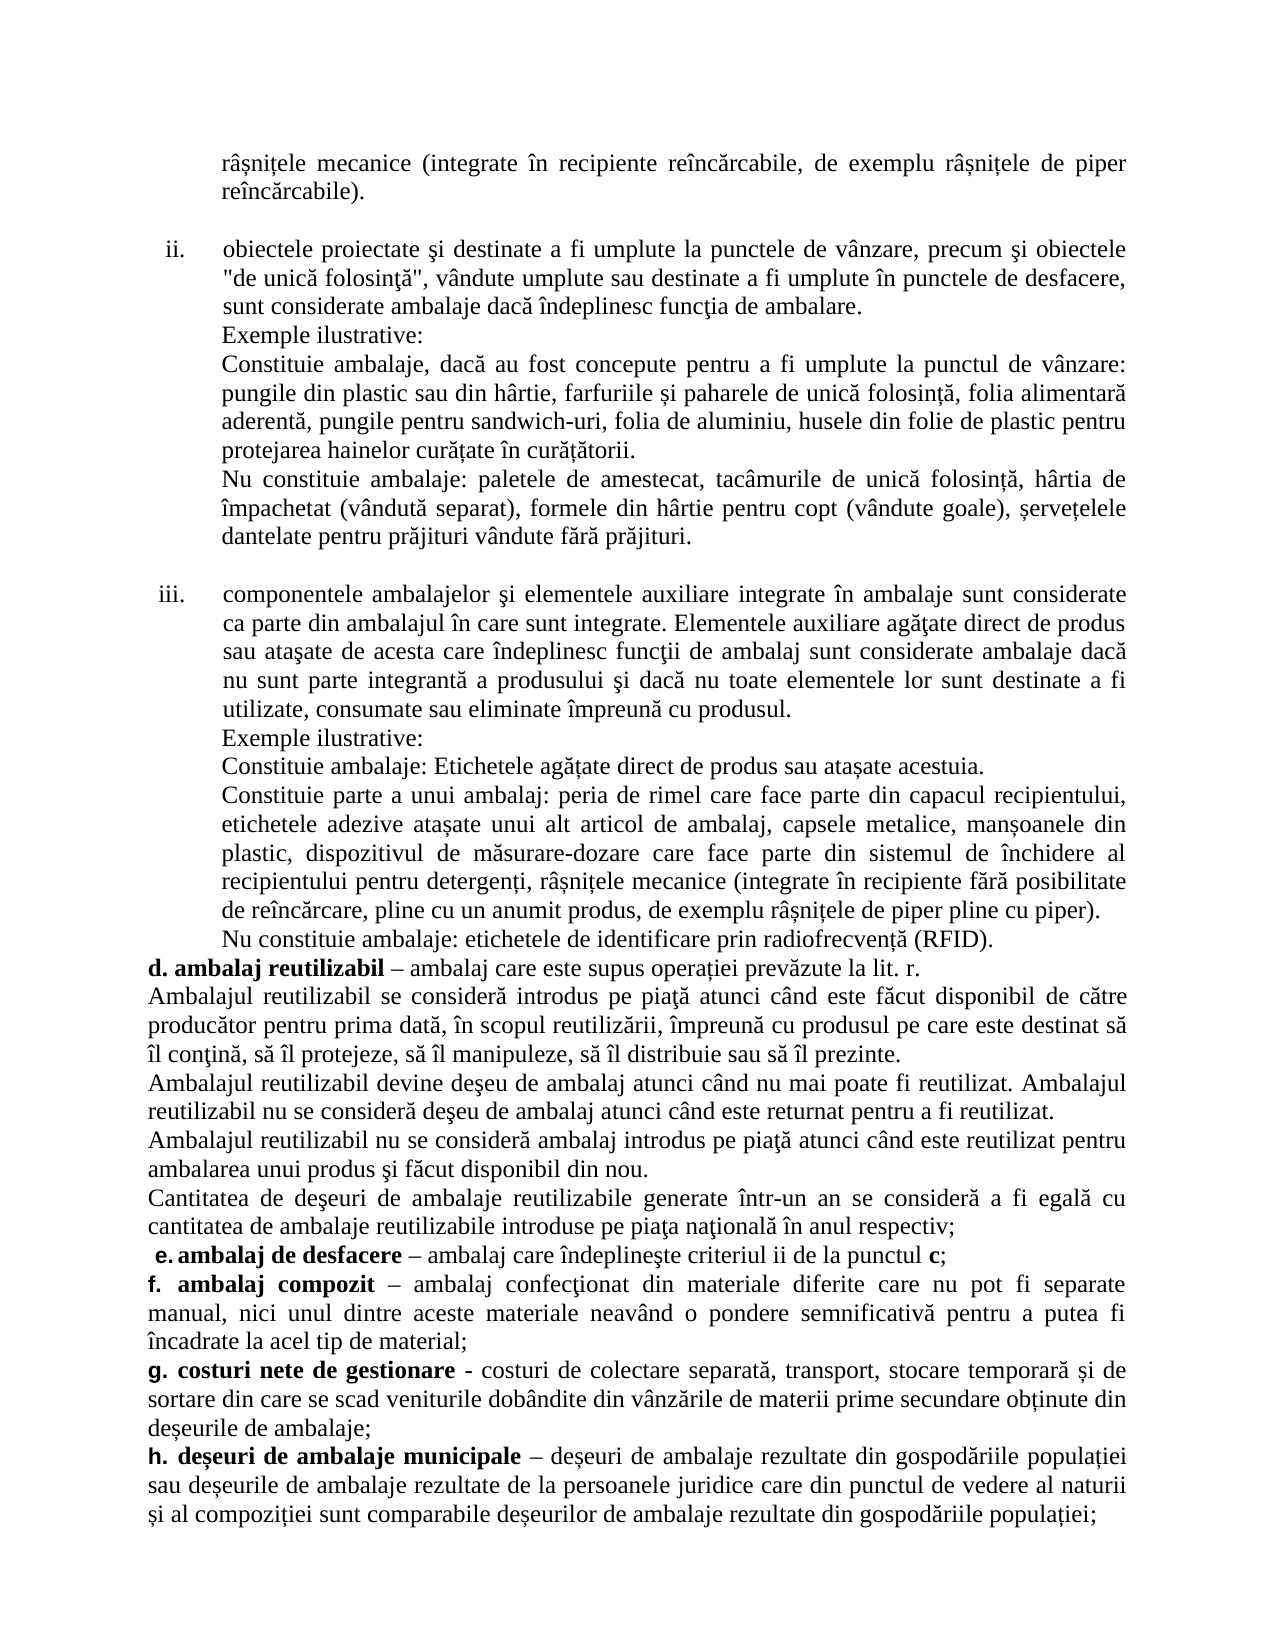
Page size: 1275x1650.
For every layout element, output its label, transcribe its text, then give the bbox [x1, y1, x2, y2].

list obiectele proiectate şi destinate a fi umplute la punctele de vânzare, precum şi obiectele "de unică folosinţă", vândute umplute sau destinate a fi umplute în punctele de desfacere, sunt considerate ambalaje dacă îndeplinesc funcţia de ambalare. [185, 234, 1127, 320]
text Exemple ilustrative: [221, 723, 1127, 751]
list componentele ambalajelor şi elementele auxiliare integrate în ambalaje sunt considerate ca parte din ambalajul în care sunt integrate. Elementele auxiliare agăţate direct de produs sau ataşate de acesta care îndeplinesc funcţii de ambalaj sunt considerate ambalaje dacă nu sunt parte integrantă a produsului şi dacă nu toate elementele lor sunt destinate a fi utilizate, consumate sau eliminate împreună cu produsul. [185, 579, 1127, 723]
text Constituie ambalaje, dacă au fost concepute pentru a fi umplute la punctul de vânzare: pungile din plastic sau din hârtie, farfuriile și paharele de unică folosință, folia alimentară aderentă, pungile pentru sandwich-uri, folia de aluminiu, husele din folie de plastic pentru protejarea hainelor curățate în curățătorii. [221, 349, 1127, 464]
list deșeuri de ambalaje municipale – deșeuri de ambalaje rezultate din gospodăriile populației sau deșeurile de ambalaje rezultate de la persoanele juridice care din punctul de vedere al naturii și al compoziției sunt comparabile deșeurilor de ambalaje rezultate din gospodăriile populației; [148, 1441, 1127, 1528]
text Ambalajul reutilizabil nu se consideră ambalaj introdus pe piaţă atunci când este reutilizat pentru ambalarea unui produs şi făcut disponibil din nou. [148, 1125, 1127, 1183]
list ambalaj compozit – ambalaj confecţionat din materiale diferite care nu pot fi separate manual, nici unul dintre aceste materiale neavând o pondere semnificativă pentru a putea fi încadrate la acel tip de material; [148, 1269, 1127, 1355]
list ambalaj de desfacere – ambalaj care îndeplineşte criteriul ii de la punctul c; [154, 1240, 1127, 1269]
text Cantitatea de deşeuri de ambalaje reutilizabile generate într-un an se consideră a fi egală cu cantitatea de ambalaje reutilizabile introduse pe piaţa naţională în anul respectiv; [148, 1183, 1127, 1240]
text Constituie parte a unui ambalaj: peria de rimel care face parte din capacul recipientului, etichetele adezive atașate unui alt articol de ambalaj, capsele metalice, manșoanele din plastic, dispozitivul de măsurare-dozare care face parte din sistemul de închidere al recipientului pentru detergenți, râșnițele mecanice (integrate în recipiente fără posibilitate de reîncărcare, pline cu un anumit produs, de exemplu râșnițele de piper pline cu piper). [221, 780, 1127, 924]
text Nu constituie ambalaje: paletele de amestecat, tacâmurile de unică folosință, hârtia de împachetat (vândută separat), formele din hârtie pentru copt (vândute goale), șervețelele dantelate pentru prăjituri vândute fără prăjituri. [221, 464, 1127, 550]
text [221, 148, 1127, 205]
text Exemple ilustrative: [221, 320, 1127, 349]
list d. ambalaj reutilizabil – ambalaj care este supus operației prevăzute la lit. r. [148, 953, 1127, 981]
text Ambalajul reutilizabil se consideră introdus pe piaţă atunci când este făcut disponibil de către producător pentru prima dată, în scopul reutilizării, împreună cu produsul pe care este destinat să îl conţină, să îl protejeze, să îl manipuleze, să îl distribuie sau să îl prezinte. [148, 981, 1127, 1068]
list costuri nete de gestionare - costuri de colectare separată, transport, stocare temporară și de sortare din care se scad veniturile dobândite din vânzările de materii prime secundare obținute din deșeurile de ambalaje; [148, 1355, 1127, 1441]
text Nu constituie ambalaje: etichetele de identificare prin radiofrecvență (RFID). [221, 924, 1127, 953]
text Ambalajul reutilizabil devine deşeu de ambalaj atunci când nu mai poate fi reutilizat. Ambalajul reutilizabil nu se consideră deşeu de ambalaj atunci când este returnat pentru a fi reutilizat. [148, 1068, 1127, 1125]
text Constituie ambalaje: Etichetele agățate direct de produs sau atașate acestuia. [221, 751, 1127, 780]
